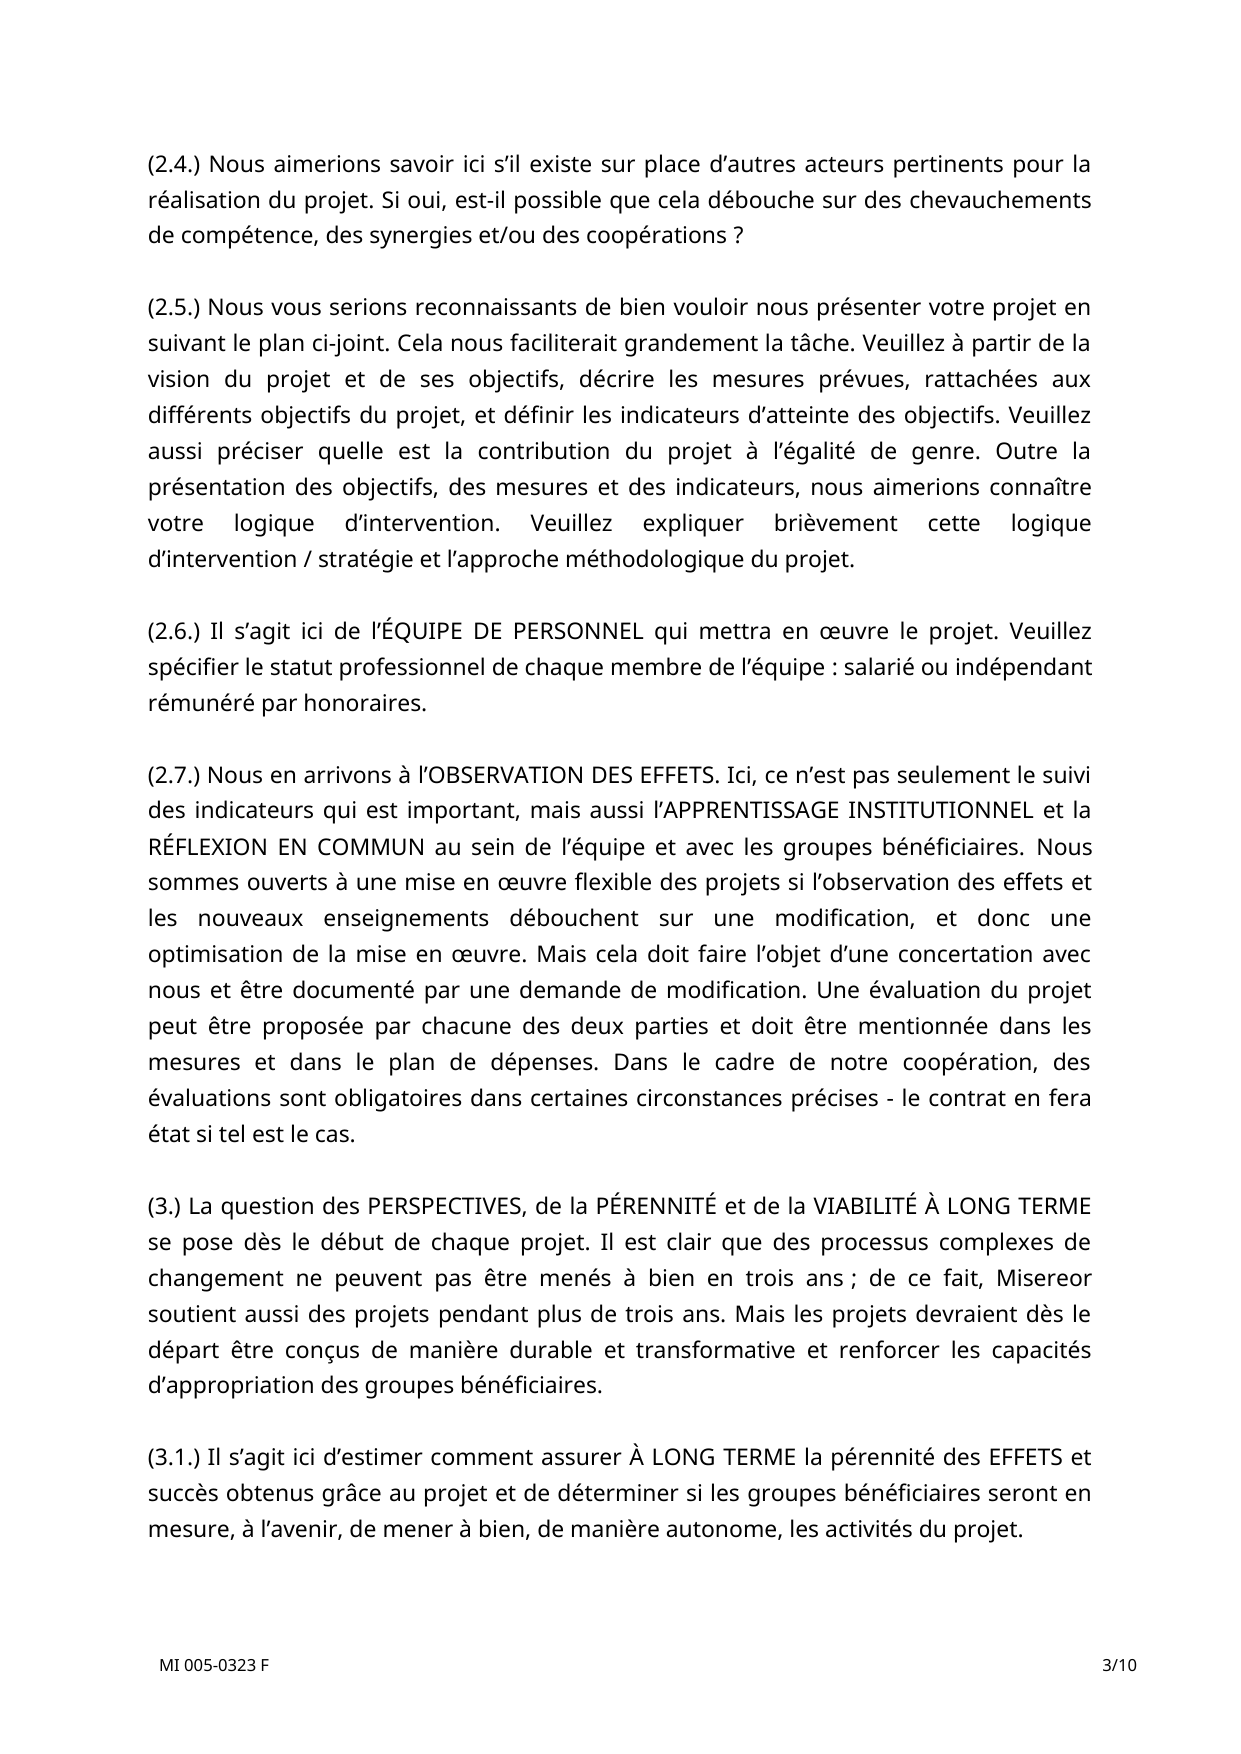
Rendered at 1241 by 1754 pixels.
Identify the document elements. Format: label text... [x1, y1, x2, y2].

list (2.5.) Nous vous serions reconnaissants de bien vouloir nous présenter votre projet en suivant le plan ci-joint. Cela nous faciliterait grandement la tâche. Veuillez à partir de la vision du projet et de ses objectifs, décrire les mesures prévues, rattachées aux différents objectifs du projet, et définir les indicateurs d’atteinte des objectifs. Veuillez aussi préciser quelle est la contribution du projet à l’égalité de genre. Outre la présentation des objectifs, des mesures et des indicateurs, nous aimerions connaître votre logique d’intervention. Veuillez expliquer brièvement cette logique d’intervention / stratégie et l’approche méthodologique du projet. [148, 291, 1093, 574]
list (2.4.) Nous aimerions savoir ici s’il existe sur place d’autres acteurs pertinents pour la réalisation du projet. Si oui, est-il possible que cela débouche sur des chevauchements de compétence, des synergies et/ou des coopérations ? [148, 148, 1093, 251]
list (3.1.) Il s’agit ici d’estimer comment assurer À LONG TERME la pérennité des EFFETS et succès obtenus grâce au projet et de déterminer si les groupes bénéficiaires seront en mesure, à l’avenir, de mener à bien, de manière autonome, les activités du projet. [148, 1441, 1093, 1544]
list (2.7.) Nous en arrivons à l’OBSERVATION DES EFFETS. Ici, ce n’est pas seulement le suivi des indicateurs qui est important, mais aussi l’APPRENTISSAGE INSTITUTIONNEL et la RÉFLEXION EN COMMUN au sein de l’équipe et avec les groupes bénéficiaires. Nous sommes ouverts à une mise en œuvre flexible des projets si l’observation des effets et les nouveaux enseignements débouchent sur une modification, et donc une optimisation de la mise en œuvre. Mais cela doit faire l’objet d’une concertation avec nous et être documenté par une demande de modification. Une évaluation du projet peut être proposée par chacune des deux parties et doit être mentionnée dans les mesures et dans le plan de dépenses. Dans le cadre de notre coopération, des évaluations sont obligatoires dans certaines circonstances précises - le contrat en fera état si tel est le cas. [148, 758, 1093, 1149]
list (2.6.) Il s’agit ici de l’ÉQUIPE DE PERSONNEL qui mettra en œuvre le projet. Veuillez spécifier le statut professionnel de chaque membre de l’équipe : salarié ou indépendant rémunéré par honoraires. [148, 615, 1093, 718]
list (3.) La question des PERSPECTIVES, de la PÉRENNITÉ et de la VIABILITÉ À LONG TERME se pose dès le début de chaque projet. Il est clair que des processus complexes de changement ne peuvent pas être menés à bien en trois ans ; de ce fait, Misereor soutient aussi des projets pendant plus de trois ans. Mais les projets devraient dès le départ être conçus de manière durable et transformative et renforcer les capacités d’appropriation des groupes bénéficiaires. [148, 1190, 1093, 1401]
